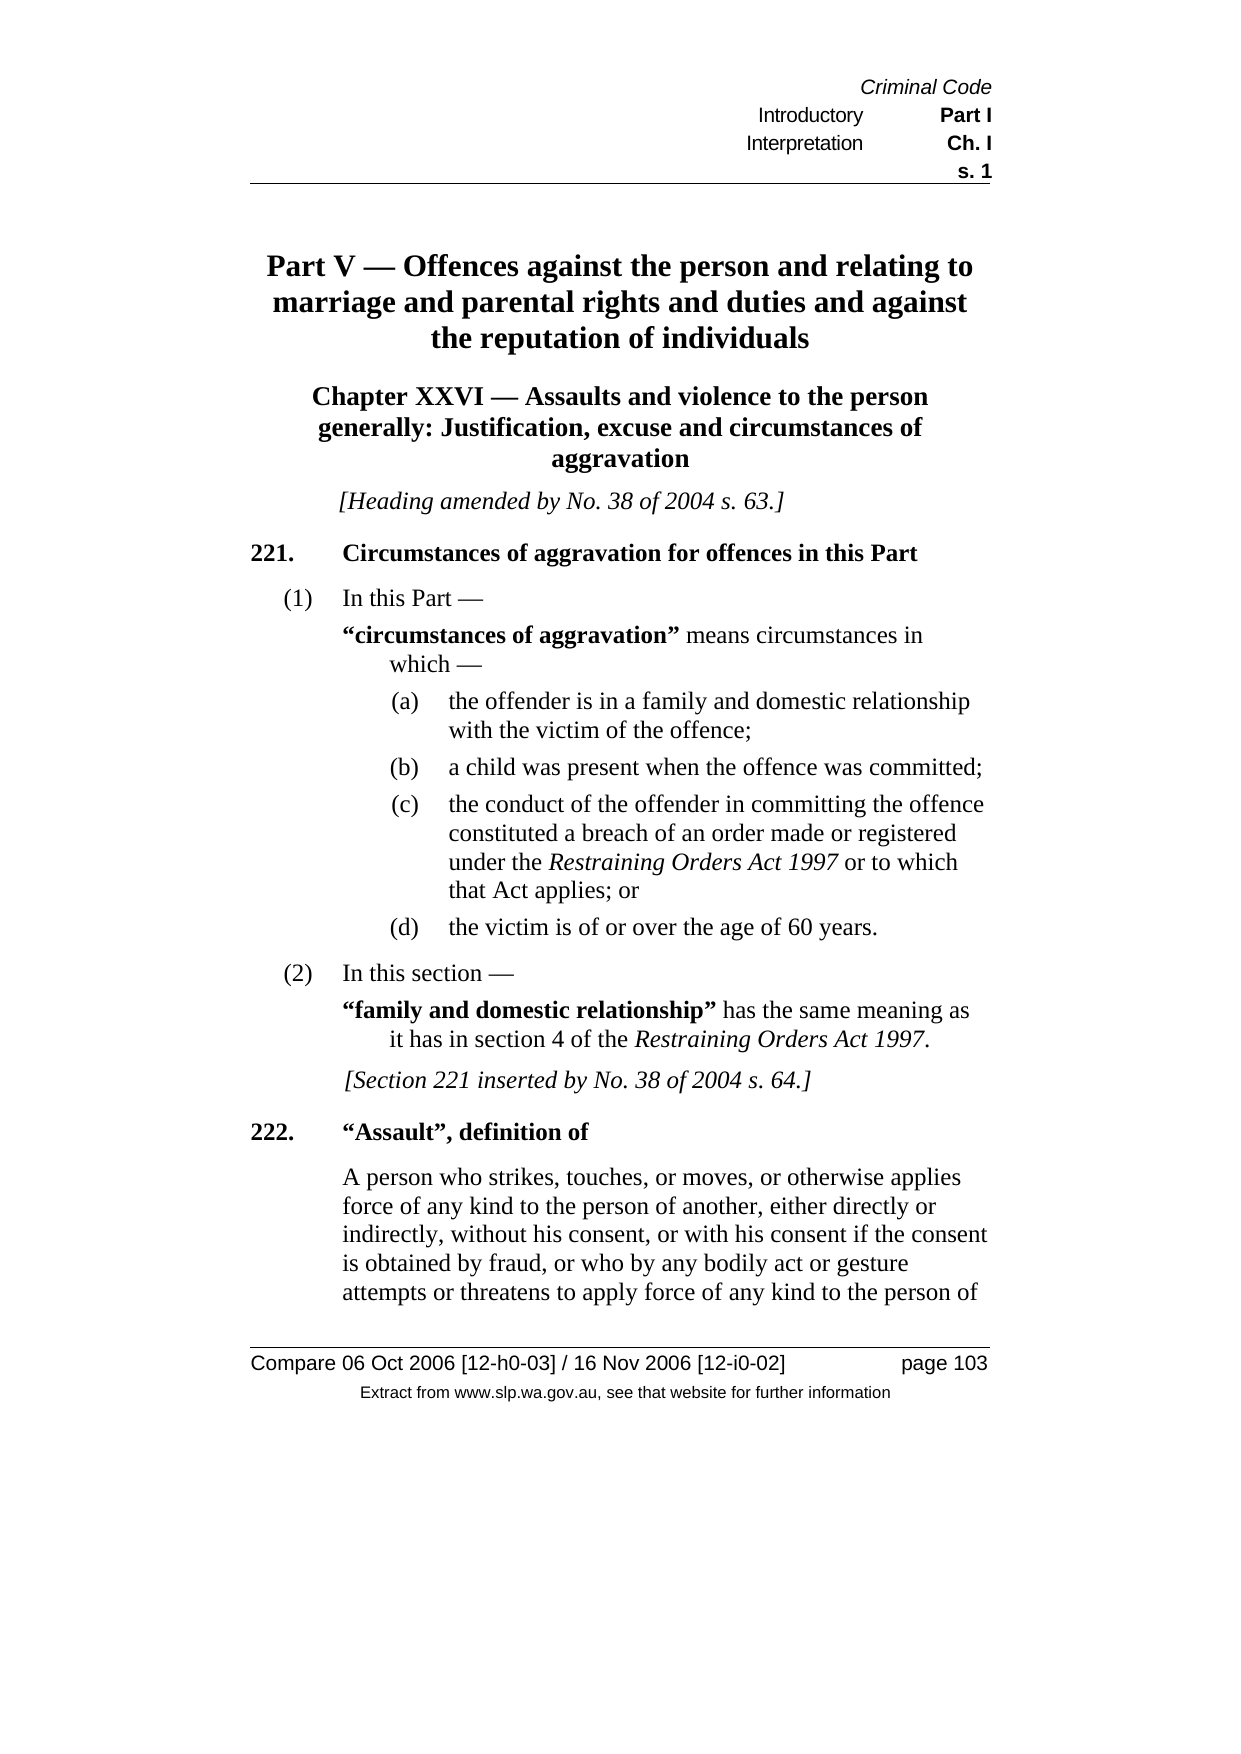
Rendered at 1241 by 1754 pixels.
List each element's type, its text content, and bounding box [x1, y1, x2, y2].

text “circumstances of aggravation” means circumstances in which — [250, 620, 990, 678]
text (d) the victim is of or over the age of 60 years. [250, 912, 990, 941]
subtitle Part V — Offences against the person and relating to marriage and parental rights and duties and against the reputation of individuals [250, 247, 990, 355]
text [250, 1162, 990, 1306]
text (1) In this Part — [250, 583, 990, 612]
text (2) In this section — [250, 958, 990, 987]
subtitle 221. Circumstances of aggravation for offences in this Part [250, 538, 990, 567]
subtitle Chapter XXVI — Assaults and violence to the person generally: Justification, excuse and circumstances of aggravation [250, 380, 990, 474]
text (b) a child was present when the offence was committed; [250, 752, 990, 781]
text (c) the conduct of the offender in committing the offence constituted a breach of an order made or registered under the Restraining Orders Act 1997 or to which that Act applies; or [250, 789, 990, 904]
text (a) the offender is in a family and domestic relationship with the victim of the offence; [250, 686, 990, 744]
subtitle [Heading amended by No. 38 of 2004 s. 63.] [250, 486, 990, 515]
text “family and domestic relationship” has the same meaning as it has in section 4 of the Restraining Orders Act 1997. [250, 995, 990, 1052]
subtitle 222. “Assault”, definition of [250, 1117, 990, 1145]
text [Section 221 inserted by No. 38 of 2004 s. 64.] [250, 1065, 990, 1094]
